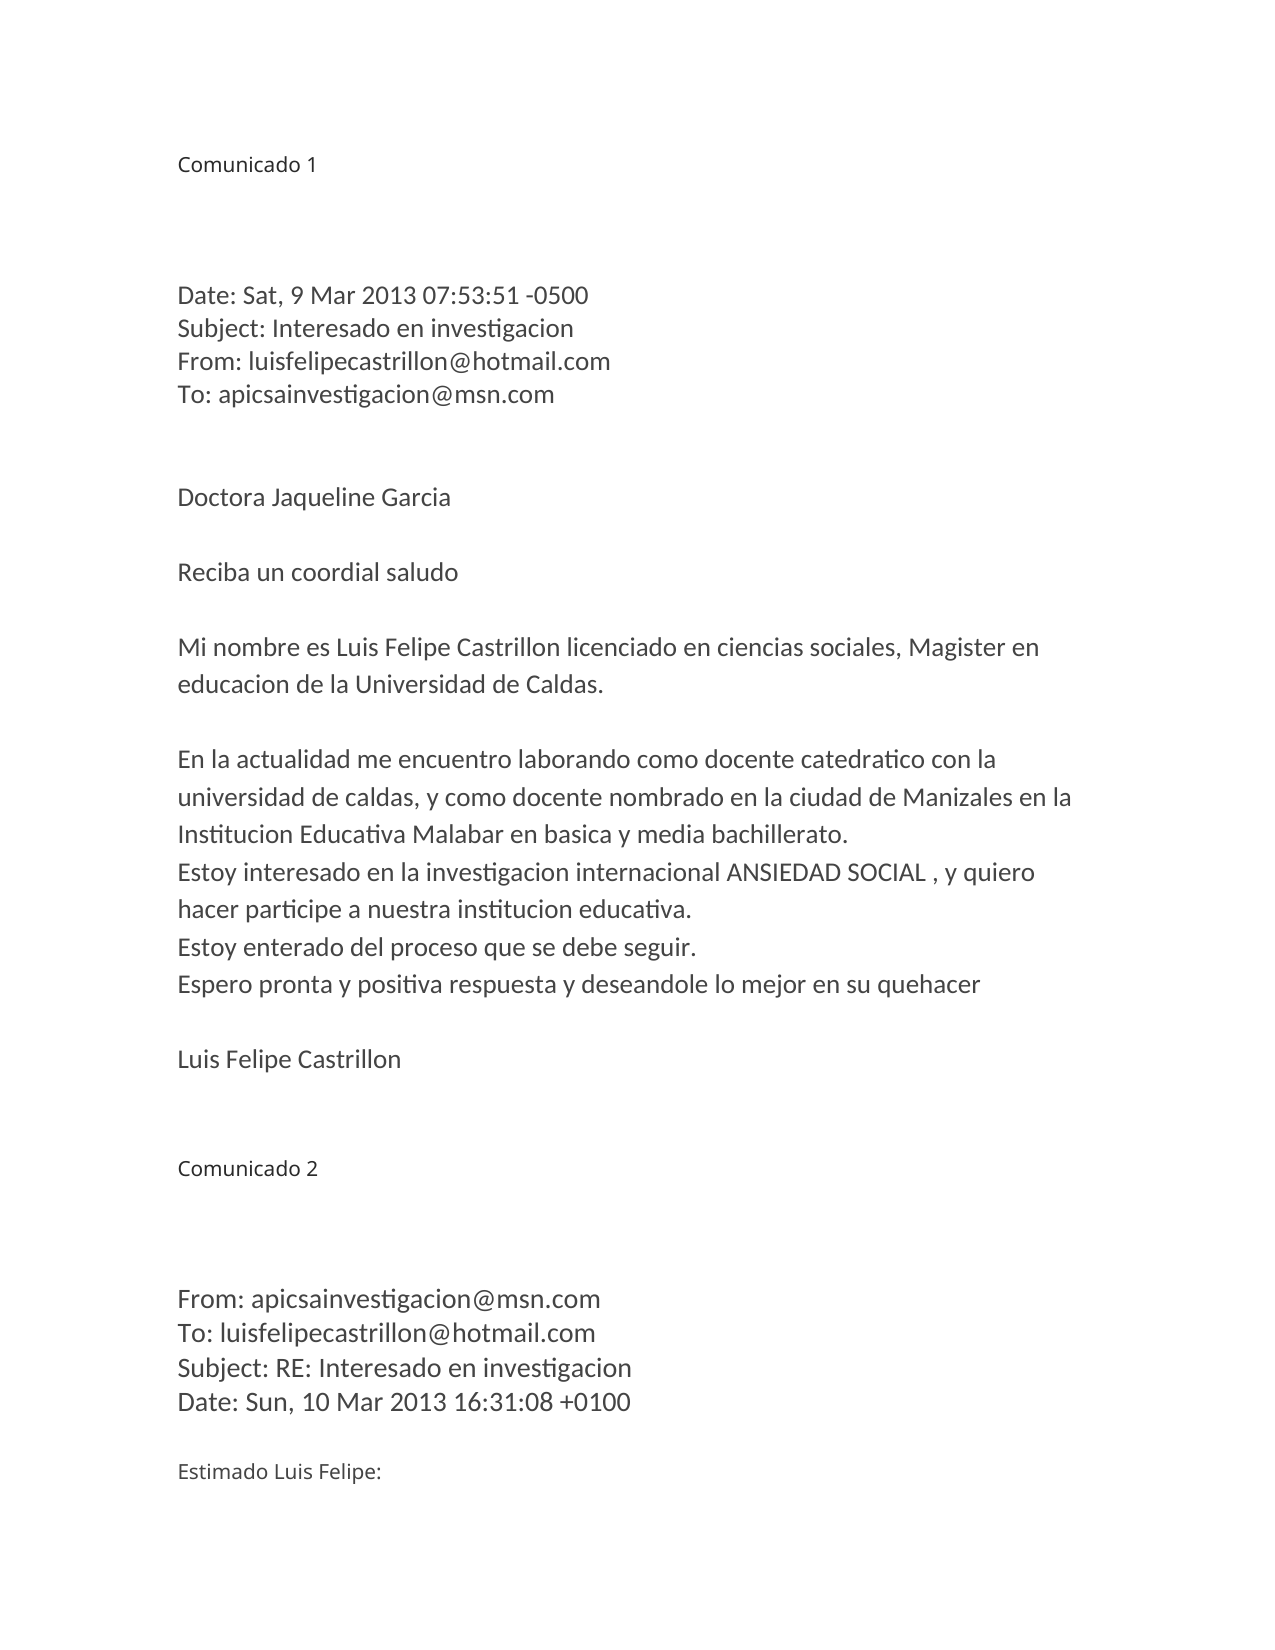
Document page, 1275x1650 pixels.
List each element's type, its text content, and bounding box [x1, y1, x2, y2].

text Estimado Luis Felipe: [177, 1447, 1098, 1485]
text En la actualidad me encuentro laborando como docente catedratico con la universidad de caldas, y como docente nombrado en la ciudad de Manizales en la Institucion Educativa Malabar en basica y media bachillerato. [177, 738, 1098, 851]
text Reciba un coordial saludo [177, 551, 1098, 588]
text Espero pronta y positiva respuesta y deseandole lo mejor en su quehacer [177, 963, 1098, 1001]
text Estoy interesado en la investigacion internacional ANSIEDAD SOCIAL , y quiero hacer participe a nuestra institucion educativa. [177, 851, 1098, 926]
text Date: Sat, 9 Mar 2013 07:53:51 -0500 Subject: Interesado en investigacion From: luisfelipecastrillon@hotmail.com To: apicsainvestigacion@msn.com [177, 278, 1098, 438]
text Luis Felipe Castrillon [177, 1038, 1098, 1076]
text Comunicado 2 [177, 1151, 1098, 1182]
text Estoy enterado del proceso que se debe seguir. [177, 926, 1098, 963]
text From: apicsainvestigacion@msn.com To: luisfelipecastrillon@hotmail.com Subject: RE: Interesado en investigacion Date: Sun, 10 Mar 2013 16:31:08 +0100 [177, 1281, 1098, 1447]
text Comunicado 1 [177, 148, 1098, 179]
text Doctora Jaqueline Garcia [177, 476, 1098, 513]
text Mi nombre es Luis Felipe Castrillon licenciado en ciencias sociales, Magister en educacion de la Universidad de Caldas. [177, 626, 1098, 701]
